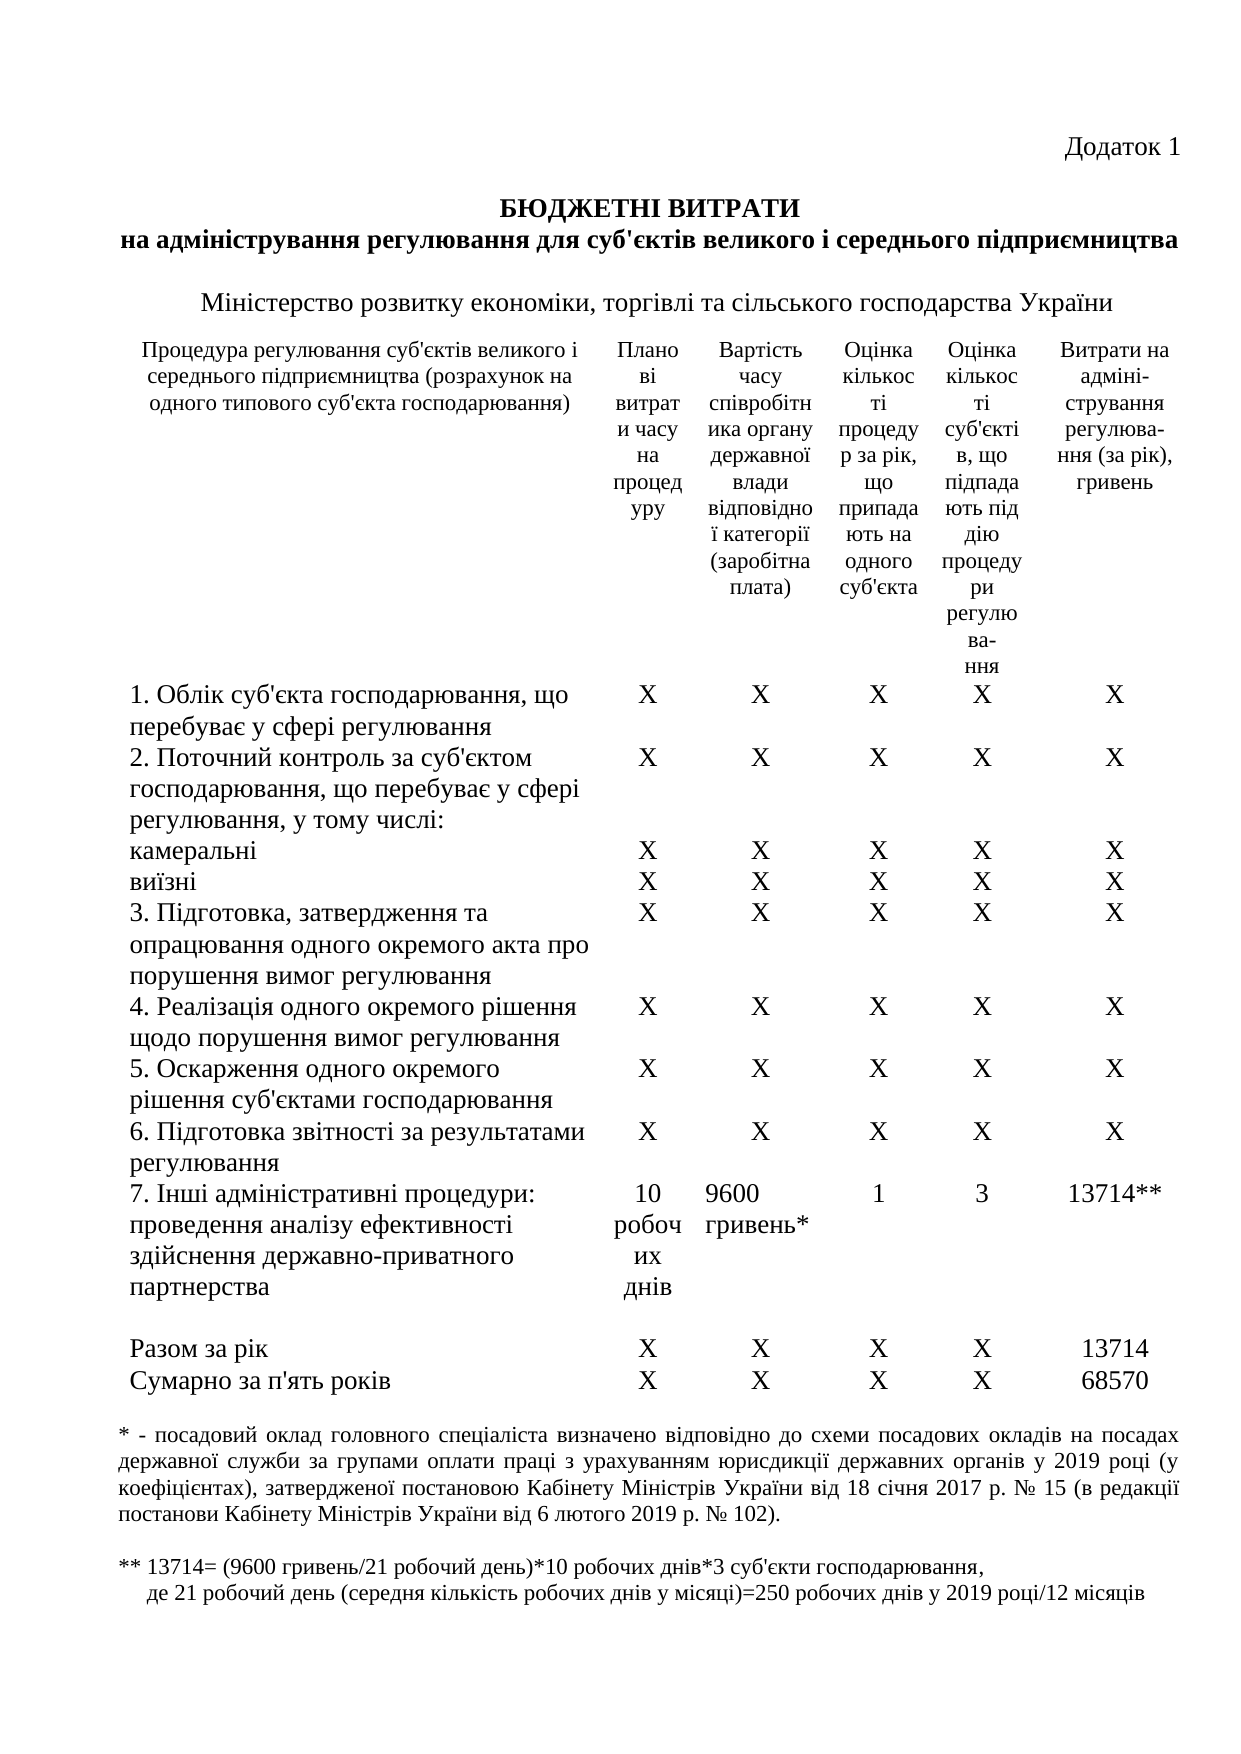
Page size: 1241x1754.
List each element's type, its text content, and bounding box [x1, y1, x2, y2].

table_cell Х [601, 679, 694, 741]
text ** 13714= (9600 гривень/21 робочий день)*10 робочих днів*3 суб'єкти господарювання, [118, 1553, 1181, 1579]
table_cell 1 [827, 1177, 930, 1333]
table_cell Х [827, 679, 930, 741]
table_cell Х [601, 897, 694, 990]
table_cell Х [827, 834, 930, 865]
table_cell 68570 [1034, 1364, 1196, 1395]
table_header Оцінка кількості процедур за рік, що припадають на одного суб'єкта [827, 336, 930, 678]
table_cell Х [601, 1115, 694, 1177]
table_cell Х [827, 990, 930, 1052]
table_cell Х [1034, 865, 1196, 897]
table_cell Х [601, 834, 694, 865]
table_cell Х [601, 990, 694, 1052]
table_cell Х [694, 865, 827, 897]
table_cell 9600 гривень* [694, 1177, 827, 1333]
table_cell Х [694, 1052, 827, 1114]
table_cell Х [930, 741, 1033, 834]
table_cell Х [694, 897, 827, 990]
table_cell Х [694, 1115, 827, 1177]
table_cell Х [827, 1364, 930, 1395]
table_header Витрати на адміні- стрування регулюва- ння (за рік), гривень [1034, 336, 1196, 678]
table_cell 4. Реалізація одного окремого рішення щодо порушення вимог регулювання [118, 990, 601, 1052]
table_cell 3 [930, 1177, 1033, 1333]
table_cell 6. Підготовка звітності за результатами регулювання [118, 1115, 601, 1177]
table_cell Х [930, 1364, 1033, 1395]
table_cell Х [930, 865, 1033, 897]
table_cell Х [930, 990, 1033, 1052]
table_cell 2. Поточний контроль за суб'єктом господарювання, що перебуває у сфері регулювання, у тому числі: [118, 741, 601, 834]
text * - посадовий оклад головного спеціаліста визначено відповідно до схеми посадових окладів на посадах державної служби за групами оплати праці з урахуванням юрисдикції державних органів у 2019 році (у коефіцієнтах), затвердженої постановою Кабінету Міністрів України від 18 січня 2017 р. № 15 (в редакції постанови Кабінету Міністрів України від 6 лютого 2019 р. № 102). [118, 1421, 1181, 1527]
table_cell Х [930, 1052, 1033, 1114]
table_cell Х [930, 679, 1033, 741]
table_cell виїзні [118, 865, 601, 897]
text БЮДЖЕТНІ ВИТРАТИ [118, 192, 1181, 223]
table_cell Х [1034, 1052, 1196, 1114]
table_cell Х [601, 741, 694, 834]
table_cell 13714 [1034, 1333, 1196, 1364]
table_cell Х [827, 1333, 930, 1364]
table_header Планові витрати часу на процедуру [601, 336, 694, 678]
table_cell Х [694, 679, 827, 741]
text на адміністрування регулювання для суб'єктів великого і середнього підприємництва [118, 223, 1181, 254]
table_cell Х [827, 741, 930, 834]
table_cell Х [930, 1115, 1033, 1177]
text де 21 робочий день (середня кількість робочих днів у місяці)=250 робочих днів у 2019 році/12 місяців [118, 1579, 1181, 1606]
table_cell Х [601, 1364, 694, 1395]
table_cell Х [1034, 990, 1196, 1052]
table_cell Х [601, 865, 694, 897]
table_header Міністерство розвитку економіки, торгівлі та сільського господарства України [118, 255, 1196, 317]
table_cell Сумарно за п'ять років [118, 1364, 601, 1395]
table_cell Х [930, 834, 1033, 865]
table_cell Х [601, 1333, 694, 1364]
table_cell Х [1034, 741, 1196, 834]
table_cell 13714** [1034, 1177, 1196, 1333]
table_cell Х [930, 897, 1033, 990]
table_header Вартість часу співробітника органу державної влади відповідної категорії (заробітна плата) [694, 336, 827, 678]
table_cell Х [694, 1333, 827, 1364]
table_cell 10 робочих днів [601, 1177, 694, 1333]
table_cell Х [1034, 679, 1196, 741]
table_cell Х [827, 865, 930, 897]
table_header Процедура регулювання суб'єктів великого і середнього підприємництва (розрахунок на одного типового суб'єкта господарювання) [118, 336, 601, 678]
table_cell Разом за рік [118, 1333, 601, 1364]
table_cell Х [1034, 897, 1196, 990]
table_cell Х [827, 897, 930, 990]
table_cell Х [930, 1333, 1033, 1364]
table_cell Х [694, 834, 827, 865]
table_cell 1. Облік суб'єкта господарювання, що перебуває у сфері регулювання [118, 679, 601, 741]
table_cell 3. Підготовка, затвердження та опрацювання одного окремого акта про порушення вимог регулювання [118, 897, 601, 990]
table_cell Х [694, 1364, 827, 1395]
table_cell Х [601, 1052, 694, 1114]
text Додаток 1 [118, 130, 1181, 161]
table_cell Х [827, 1115, 930, 1177]
table_cell 5. Оскарження одного окремого рішення суб'єктами господарювання [118, 1052, 601, 1114]
table_cell Х [1034, 834, 1196, 865]
table_cell Х [827, 1052, 930, 1114]
table_header Оцінка кількості суб'єктів, що підпадають під дію процедури регулюва- ння [930, 336, 1033, 678]
table_cell Х [694, 990, 827, 1052]
table_cell Х [694, 741, 827, 834]
table_cell Х [1034, 1115, 1196, 1177]
table_cell 7. Інші адміністративні процедури: проведення аналізу ефективності здійснення державно-приватного партнерства [118, 1177, 601, 1333]
table_cell камеральні [118, 834, 601, 865]
